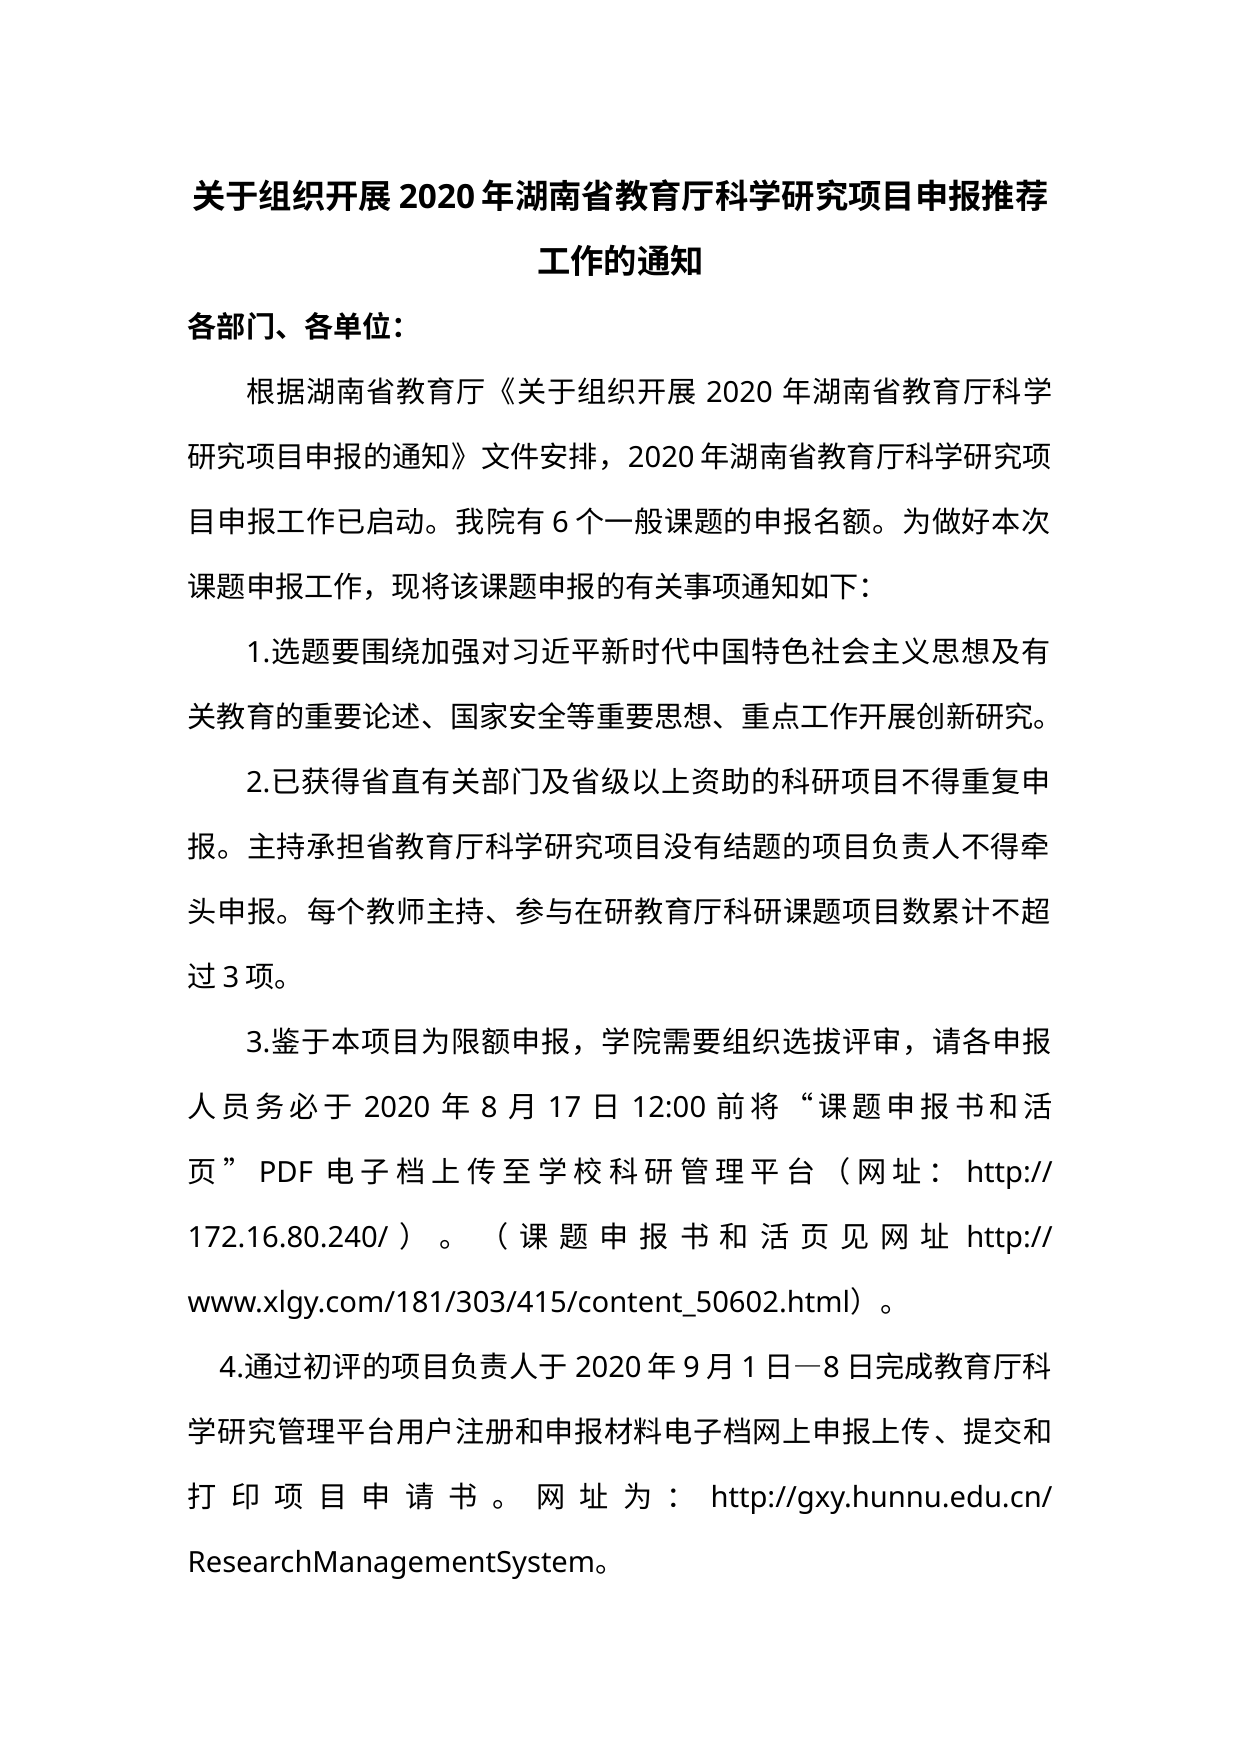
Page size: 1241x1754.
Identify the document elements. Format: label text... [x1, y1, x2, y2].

text 关于组织开展2020年湖南省教育厅科学研究项目申报推荐工作的通知 [187, 162, 1053, 292]
text 各部门、各单位： [187, 292, 1053, 357]
text 3.鉴于本项目为限额申报，学院需要组织选拔评审，请各申报人员务必于2020年8月17日12:00前将“课题申报书和活页”PDF电子档上传至学校科研管理平台（网址：http://172.16.80.240/）。（课题申报书和活页见网址http://www.xlgy.com/181/303/415/content_50602.html）。 [187, 1007, 1053, 1332]
text 4.通过初评的项目负责人于2020年9月1日—8日完成教育厅科学研究管理平台用户注册和申报材料电子档网上申报上传、提交和打印项目申请书。网址为：http://gxy.hunnu.edu.cn/ResearchManagementSystem。 [187, 1332, 1053, 1592]
text 根据湖南省教育厅《关于组织开展 2020 年湖南省教育厅科学研究项目申报的通知》文件安排，2020年湖南省教育厅科学研究项目申报工作已启动。我院有6个一般课题的申报名额。为做好本次课题申报工作，现将该课题申报的有关事项通知如下： [187, 357, 1053, 617]
text 1.选题要围绕加强对习近平新时代中国特色社会主义思想及有关教育的重要论述、国家安全等重要思想、重点工作开展创新研究。 [187, 617, 1053, 747]
text 2.已获得省直有关部门及省级以上资助的科研项目不得重复申报。主持承担省教育厅科学研究项目没有结题的项目负责人不得牵头申报。每个教师主持、参与在研教育厅科研课题项目数累计不超过3项。 [187, 747, 1053, 1007]
